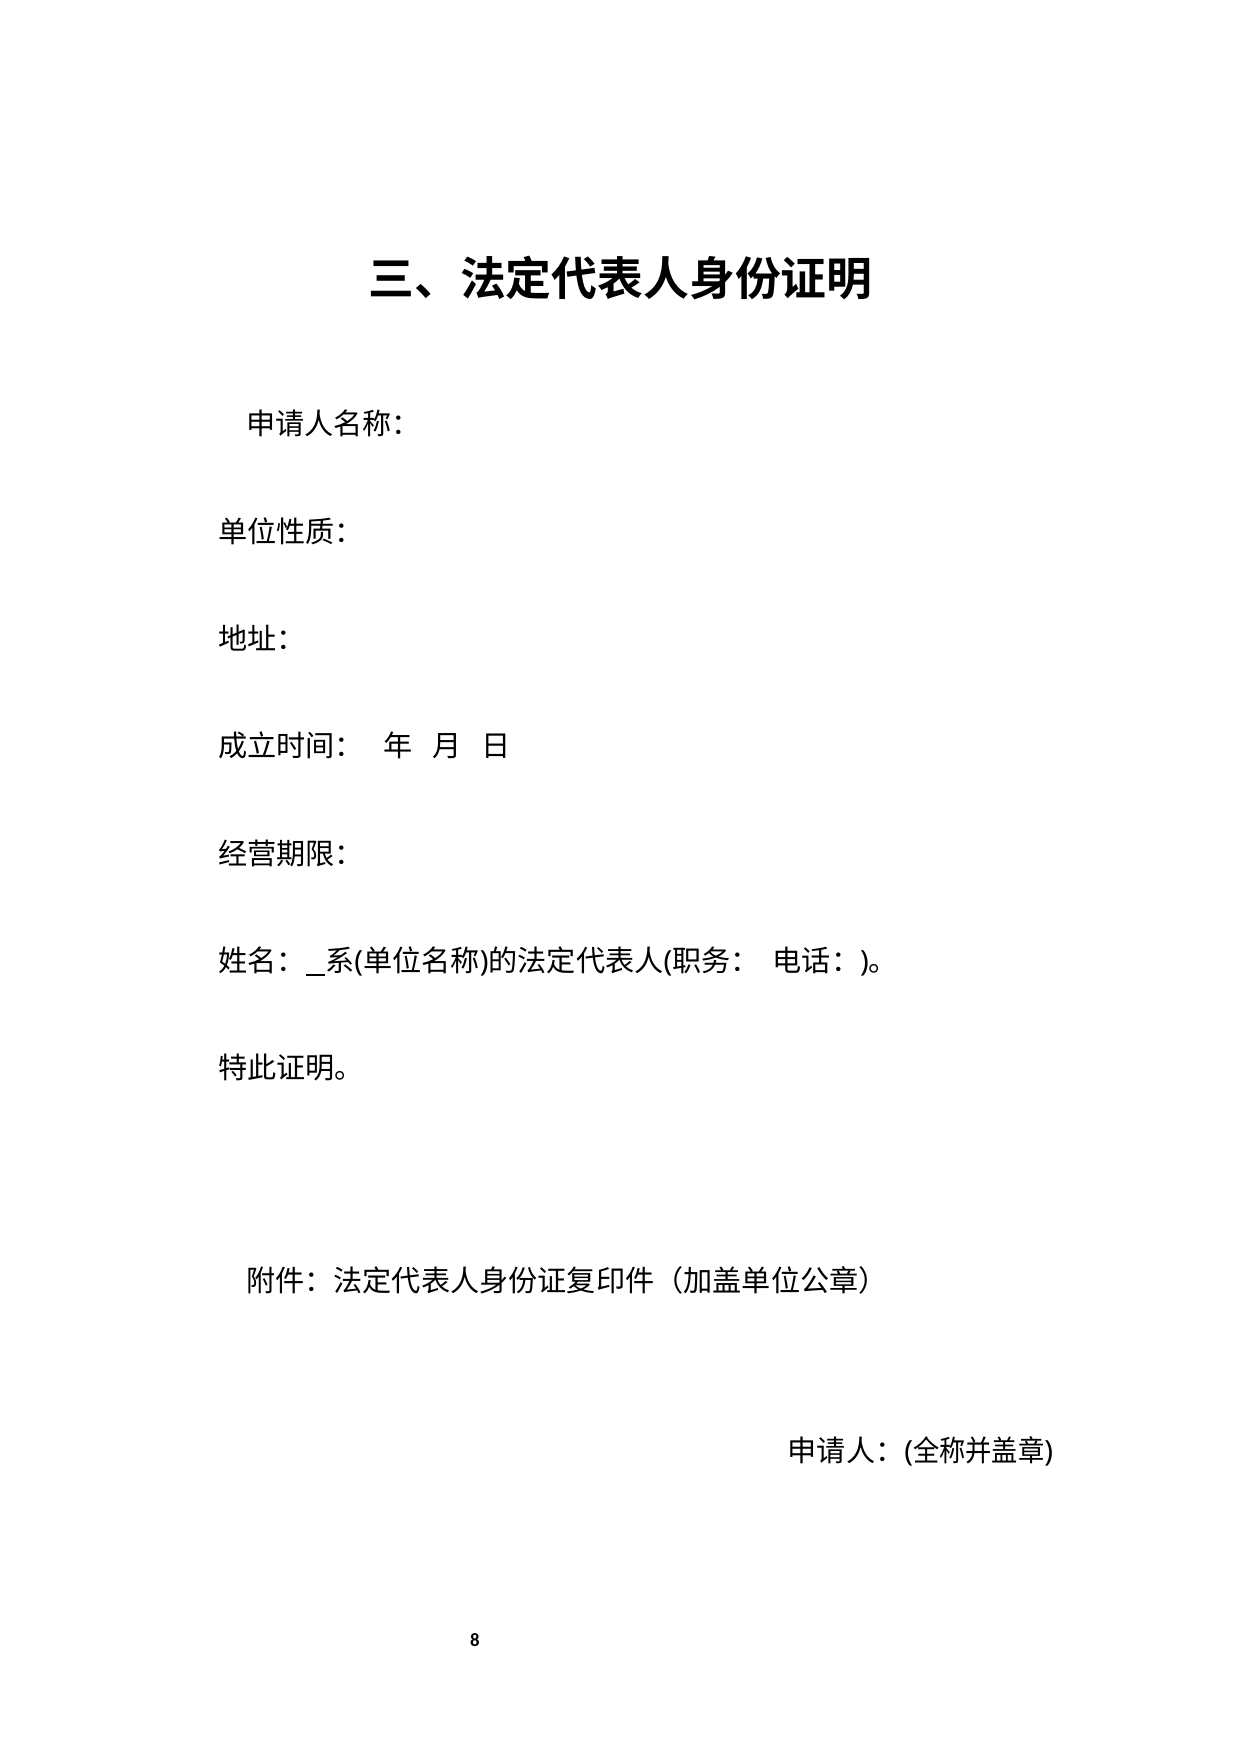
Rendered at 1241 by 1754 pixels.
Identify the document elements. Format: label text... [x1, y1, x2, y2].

text 特此证明。 [187, 1034, 1053, 1099]
text 经营期限： [187, 819, 1053, 884]
text 姓名： 系(单位名称)的法定代表人(职务： 电话：)。 [187, 926, 1053, 991]
text 申请人：(全称并盖章) [187, 1417, 1053, 1482]
text 地址： [187, 604, 1053, 669]
text 成立时间： 年 月 日 [187, 712, 1053, 777]
text 三、法定代表人身份证明 [187, 227, 1053, 324]
text 申请人名称： [187, 389, 1053, 454]
text 附件：法定代表人身份证复印件（加盖单位公章） [187, 1246, 1053, 1311]
text 单位性质： [187, 497, 1053, 562]
